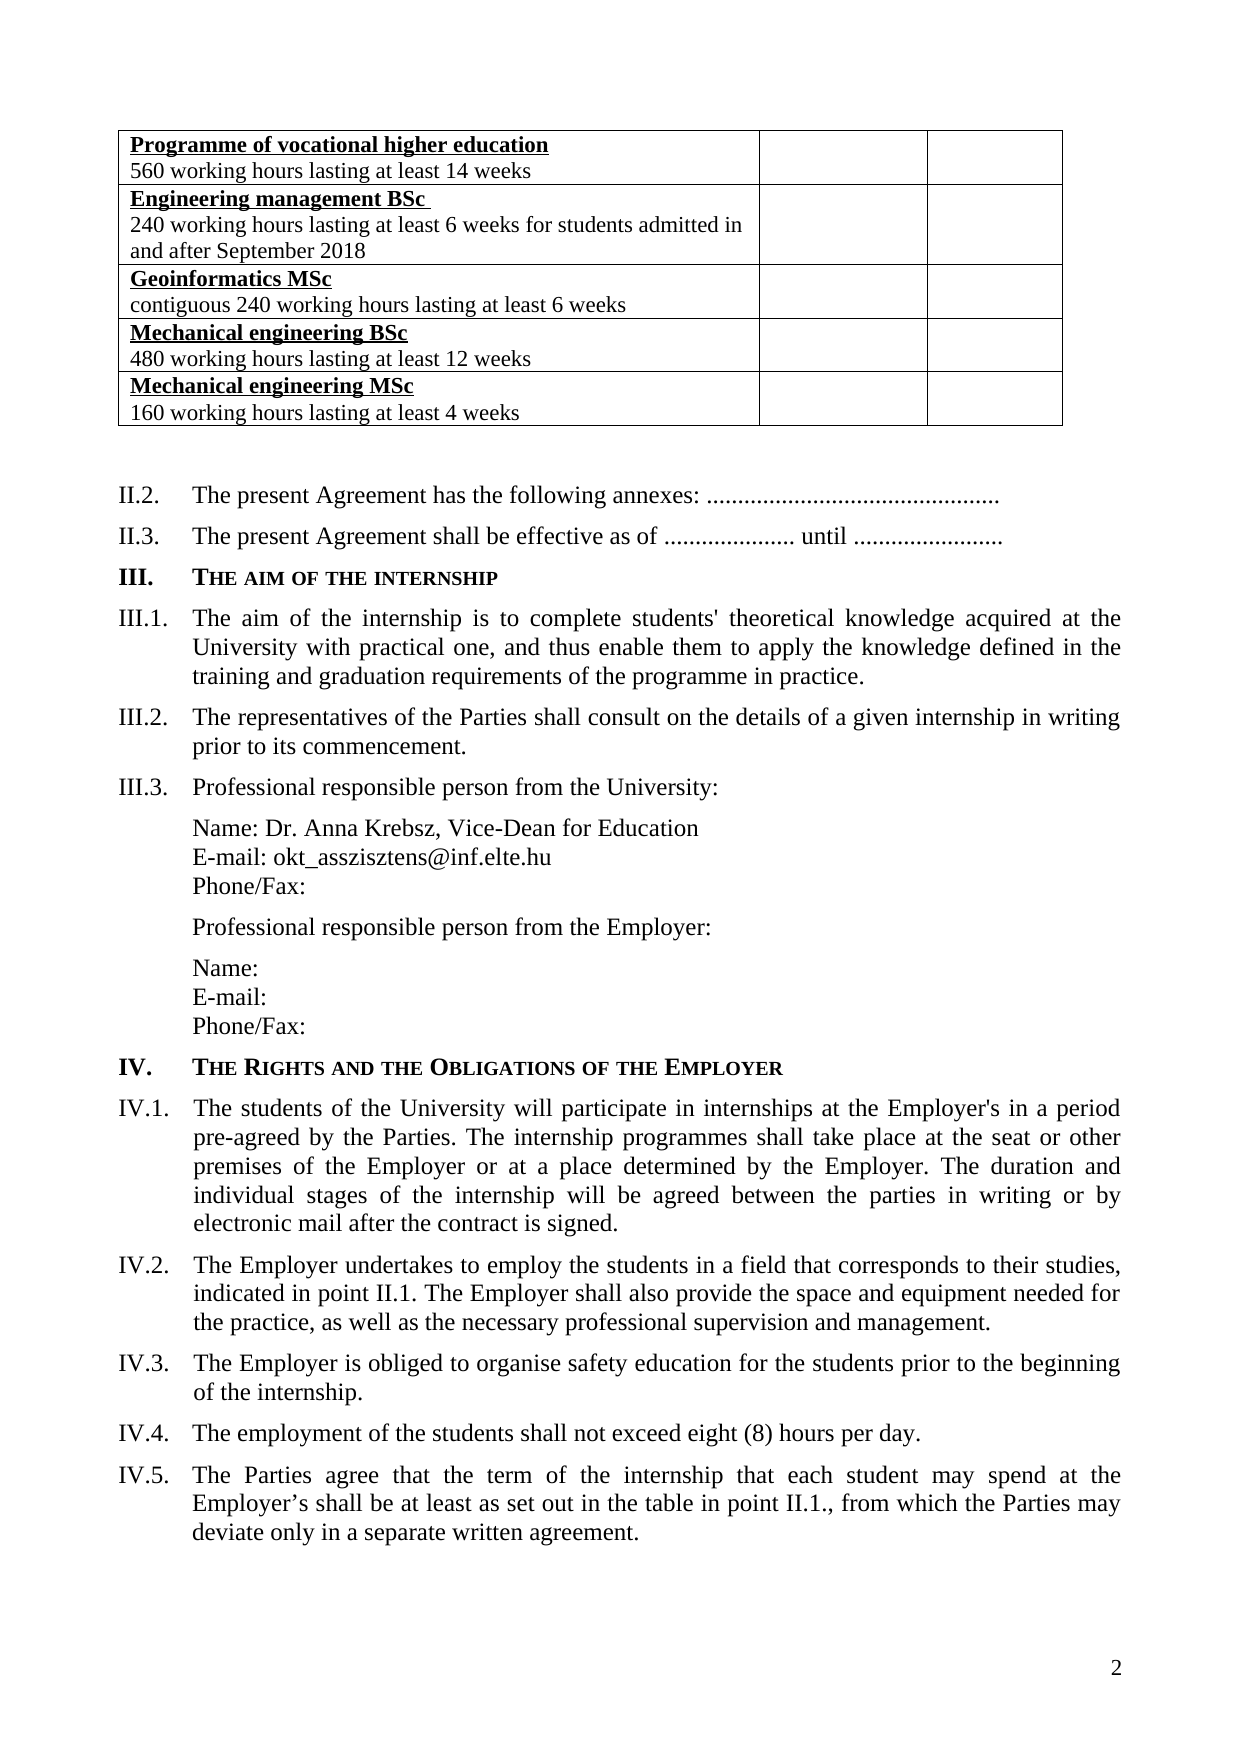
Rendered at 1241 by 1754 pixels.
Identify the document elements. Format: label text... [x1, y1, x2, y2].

text IV.1. The students of the University will participate in internships at the Employer's in a period pre-agreed by the Parties. The internship programmes shall take place at the seat or other premises of the Employer or at a place determined by the Employer. The duration and individual stages of the internship will be agreed between the parties in writing or by electronic mail after the contract is signed. [118, 1093, 1122, 1237]
table_header [760, 131, 927, 184]
table_cell [760, 319, 927, 371]
table_cell [928, 265, 1062, 317]
text III. The aim of the internship [118, 562, 1122, 591]
text III.1. The aim of the internship is to complete students' theoretical knowledge acquired at the University with practical one, and thus enable them to apply the knowledge defined in the training and graduation requirements of the programme in practice. [118, 603, 1122, 690]
text Professional responsible person from the Employer: [192, 912, 1122, 941]
table_cell [760, 185, 927, 264]
text Name: E-mail: Phone/Fax: [118, 953, 1122, 1040]
text II.2. The present Agreement has the following annexes: ............................................... [118, 480, 1122, 508]
text IV. The Rights and the Obligations of the Employer [118, 1052, 1122, 1081]
text IV.5. The Parties agree that the term of the internship that each student may spend at the Employer’s shall be at least as set out in the table in point II.1., from which the Parties may deviate only in a separate written agreement. [118, 1460, 1122, 1546]
text III.2. The representatives of the Parties shall consult on the details of a given internship in writing prior to its commencement. [118, 702, 1122, 760]
table_cell Engineering management BSc 240 working hours lasting at least 6 weeks for students admitted in and after September 2018 [119, 185, 759, 264]
table_cell [760, 265, 927, 317]
text III.3. Professional responsible person from the University: [118, 772, 1122, 801]
table_cell Geoinformatics MSc contiguous 240 working hours lasting at least 6 weeks [119, 265, 759, 317]
table_cell Mechanical engineering BSc 480 working hours lasting at least 12 weeks [119, 319, 759, 371]
table_header Programme of vocational higher education 560 working hours lasting at least 14 weeks [119, 131, 759, 184]
text IV.4. The employment of the students shall not exceed eight (8) hours per day. [118, 1418, 1122, 1447]
table_cell Mechanical engineering MSc 160 working hours lasting at least 4 weeks [119, 372, 759, 425]
table_cell [760, 372, 927, 425]
text IV.2. The Employer undertakes to employ the students in a field that corresponds to their studies, indicated in point II.1. The Employer shall also provide the space and equipment needed for the practice, as well as the necessary professional supervision and management. [118, 1250, 1122, 1336]
text IV.3. The Employer is obliged to organise safety education for the students prior to the beginning of the internship. [118, 1348, 1122, 1406]
text Name: Dr. Anna Krebsz, Vice-Dean for Education E-mail: okt_asszisztens@inf.elte.hu Phone/Fax: [118, 813, 1122, 900]
table_cell [928, 185, 1062, 264]
table_cell [928, 319, 1062, 371]
table_cell [928, 372, 1062, 425]
table_header [928, 131, 1062, 184]
text II.3. The present Agreement shall be effective as of ..................... until ........................ [118, 521, 1122, 550]
